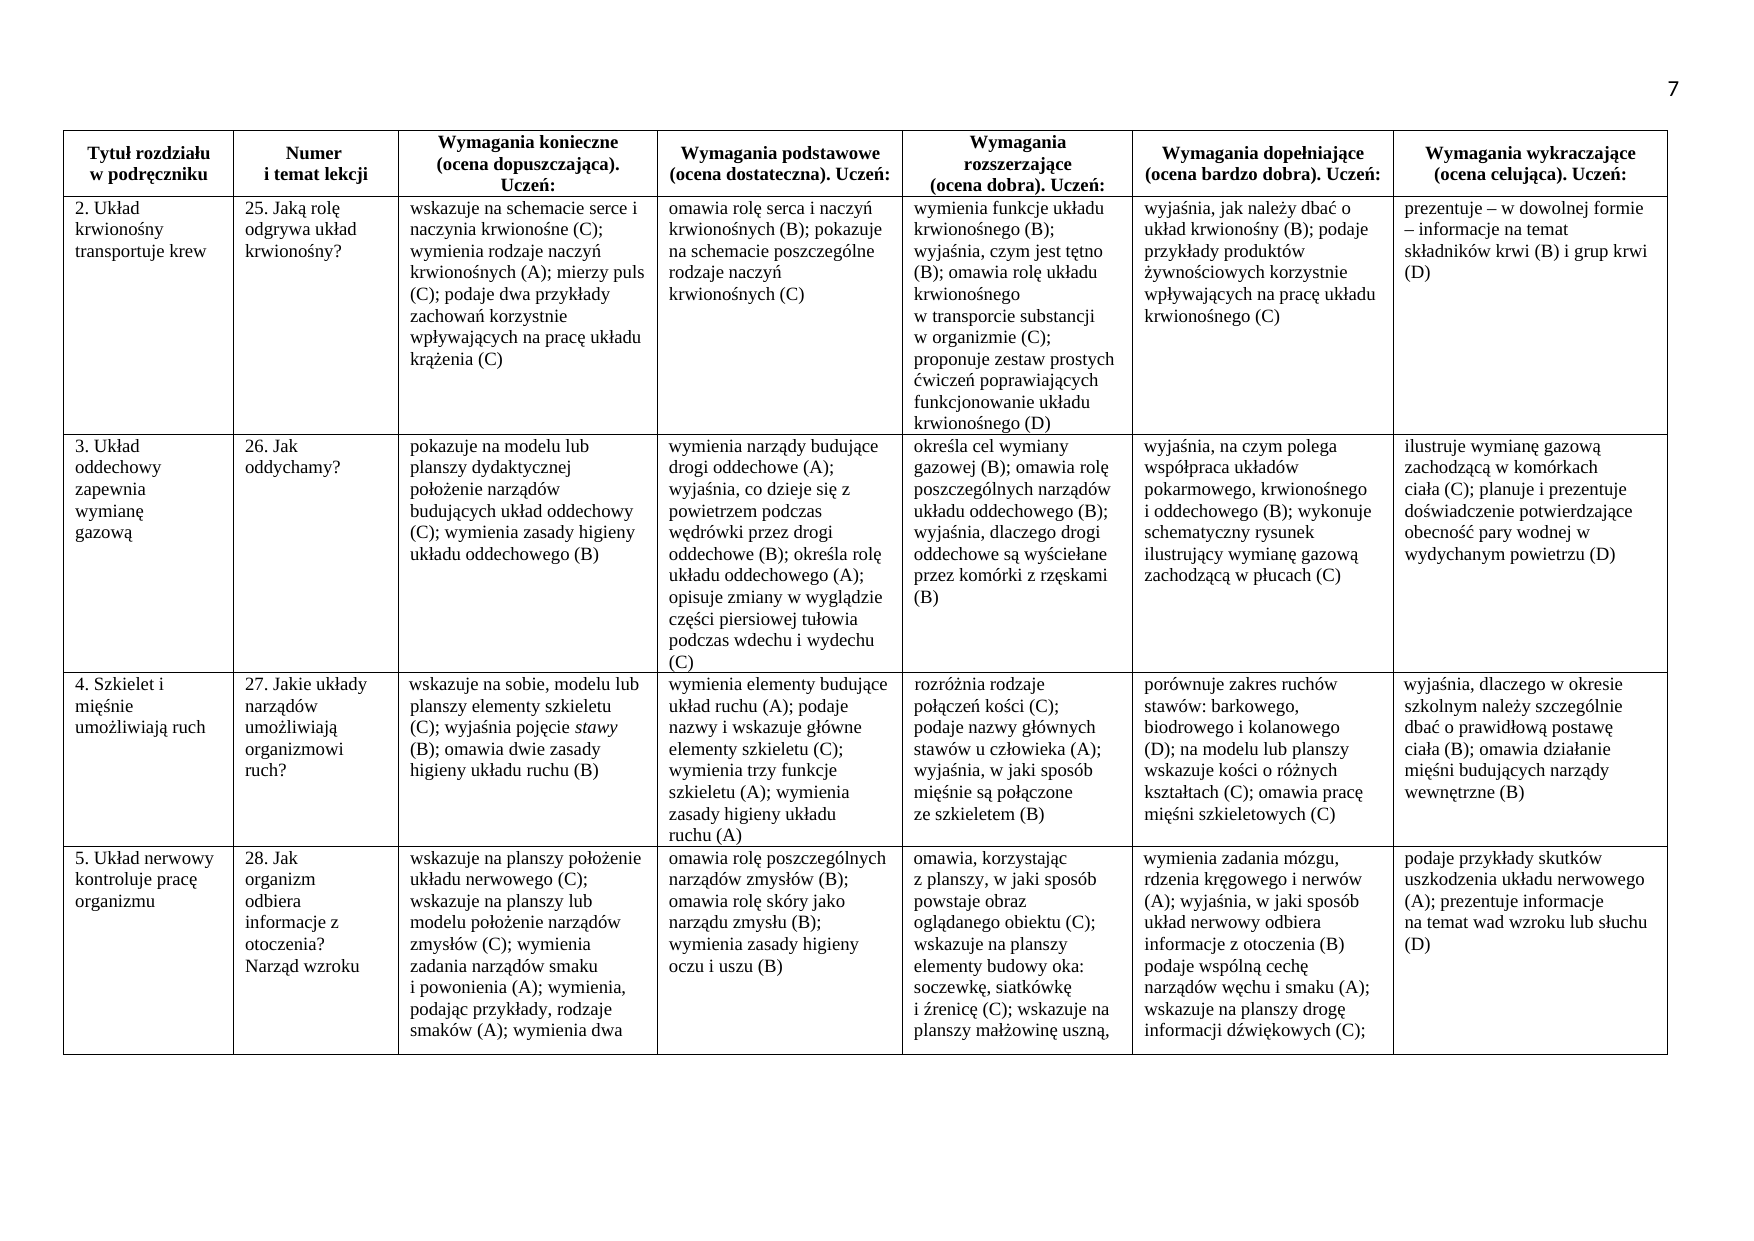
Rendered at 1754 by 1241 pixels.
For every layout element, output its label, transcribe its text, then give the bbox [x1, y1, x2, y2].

table_header Wymagania wykraczające (ocena celująca). Uczeń: [1394, 131, 1667, 196]
table_cell ilustruje wymianę gazową zachodzącą w komórkach ciała (C); planuje i prezentuje doświadczenie potwierdzające obecność pary wodnej w wydychanym powietrzu (D) [1394, 435, 1667, 672]
table_cell pokazuje na modelu lub planszy dydaktycznej położenie narządów budujących układ oddechowy (C); wymienia zasady higieny układu oddechowego (B) [399, 435, 657, 672]
table_cell 4. Szkielet i mięśnie umożliwiają ruch [64, 673, 233, 846]
table_header Numer i temat lekcji [234, 131, 398, 196]
table_cell określa cel wymiany gazowej (B); omawia rolę poszczególnych narządów układu oddechowego (B); wyjaśnia, dlaczego drogi oddechowe są wyściełane przez komórki z rzęskami (B) [903, 435, 1132, 672]
table_cell 27. Jakie układy narządów umożliwiają organizmowi ruch? [234, 673, 398, 846]
table_cell omawia rolę serca i naczyń krwionośnych (B); pokazuje na schemacie poszczególne rodzaje naczyń krwionośnych (C) [658, 197, 902, 434]
table_cell 2. Układ krwionośny transportuje krew [64, 197, 233, 434]
table_cell prezentuje – w dowolnej formie – informacje na temat składników krwi (B) i grup krwi (D) [1394, 197, 1667, 434]
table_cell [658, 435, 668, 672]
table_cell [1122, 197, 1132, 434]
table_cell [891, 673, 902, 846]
table_cell wyjaśnia, dlaczego w okresie szkolnym należy szczególnie dbać o prawidłową postawę ciała (B); omawia działanie mięśni budujących narządy wewnętrzne (B) [1394, 673, 1667, 846]
table_header Wymagania rozszerzające (ocena dobra). Uczeń: [903, 131, 1132, 196]
table_cell 28. Jak organizm odbiera informacje z otoczenia? Narząd wzroku [234, 847, 398, 1053]
table_cell 26. Jak oddychamy? [234, 435, 398, 672]
table_cell wyjaśnia, na czym polega współpraca układów pokarmowego, krwionośnego i oddechowego (B); wykonuje schematyczny rysunek ilustrujący wymianę gazową zachodzącą w płucach (C) [1133, 435, 1393, 672]
table_cell wskazuje na sobie, modelu lub planszy elementy szkieletu (C); wyjaśnia pojęcie stawy (B); omawia dwie zasady higieny układu ruchu (B) [399, 673, 657, 846]
table_header Wymagania konieczne (ocena dopuszczająca). Uczeń: [399, 131, 657, 196]
table_cell omawia rolę poszczególnych narządów zmysłów (B); omawia rolę skóry jako narządu zmysłu (B); wymienia zasady higieny oczu i uszu (B) [658, 847, 902, 1053]
table_header Wymagania podstawowe (ocena dostateczna). Uczeń: [658, 131, 902, 196]
table_cell 5. Układ nerwowy kontroluje pracę organizmu [64, 847, 233, 1053]
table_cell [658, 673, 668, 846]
table_cell porównuje zakres ruchów stawów: barkowego, biodrowego i kolanowego (D); na modelu lub planszy wskazuje kości o różnych kształtach (C); omawia pracę mięśni szkieletowych (C) [1133, 673, 1393, 846]
table_cell 25. Jaką rolę odgrywa układ krwionośny? [234, 197, 398, 434]
table_cell podaje przykłady skutków uszkodzenia układu nerwowego (A); prezentuje informacje na temat wad wzroku lub słuchu (D) [1394, 847, 1667, 1053]
table_header Wymagania dopełniające (ocena bardzo dobra). Uczeń: [1133, 131, 1393, 196]
table_cell 3. Układ oddechowy zapewnia wymianę gazową [64, 435, 233, 672]
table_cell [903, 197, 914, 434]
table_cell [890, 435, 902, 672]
table_cell wyjaśnia, jak należy dbać o układ krwionośny (B); podaje przykłady produktów żywnościowych korzystnie wpływających na pracę układu krwionośnego (C) [1133, 197, 1393, 434]
table_header Tytuł rozdziału w podręczniku [64, 131, 233, 196]
table_cell rozróżnia rodzaje połączeń kości (C); podaje nazwy głównych stawów u człowieka (A); wyjaśnia, w jaki sposób mięśnie są połączone ze szkieletem (B) [903, 673, 1132, 846]
table_cell wskazuje na schemacie serce i naczynia krwionośne (C); wymienia rodzaje naczyń krwionośnych (A); mierzy puls (C); podaje dwa przykłady zachowań korzystnie wpływających na pracę układu krążenia (C) [399, 197, 657, 434]
